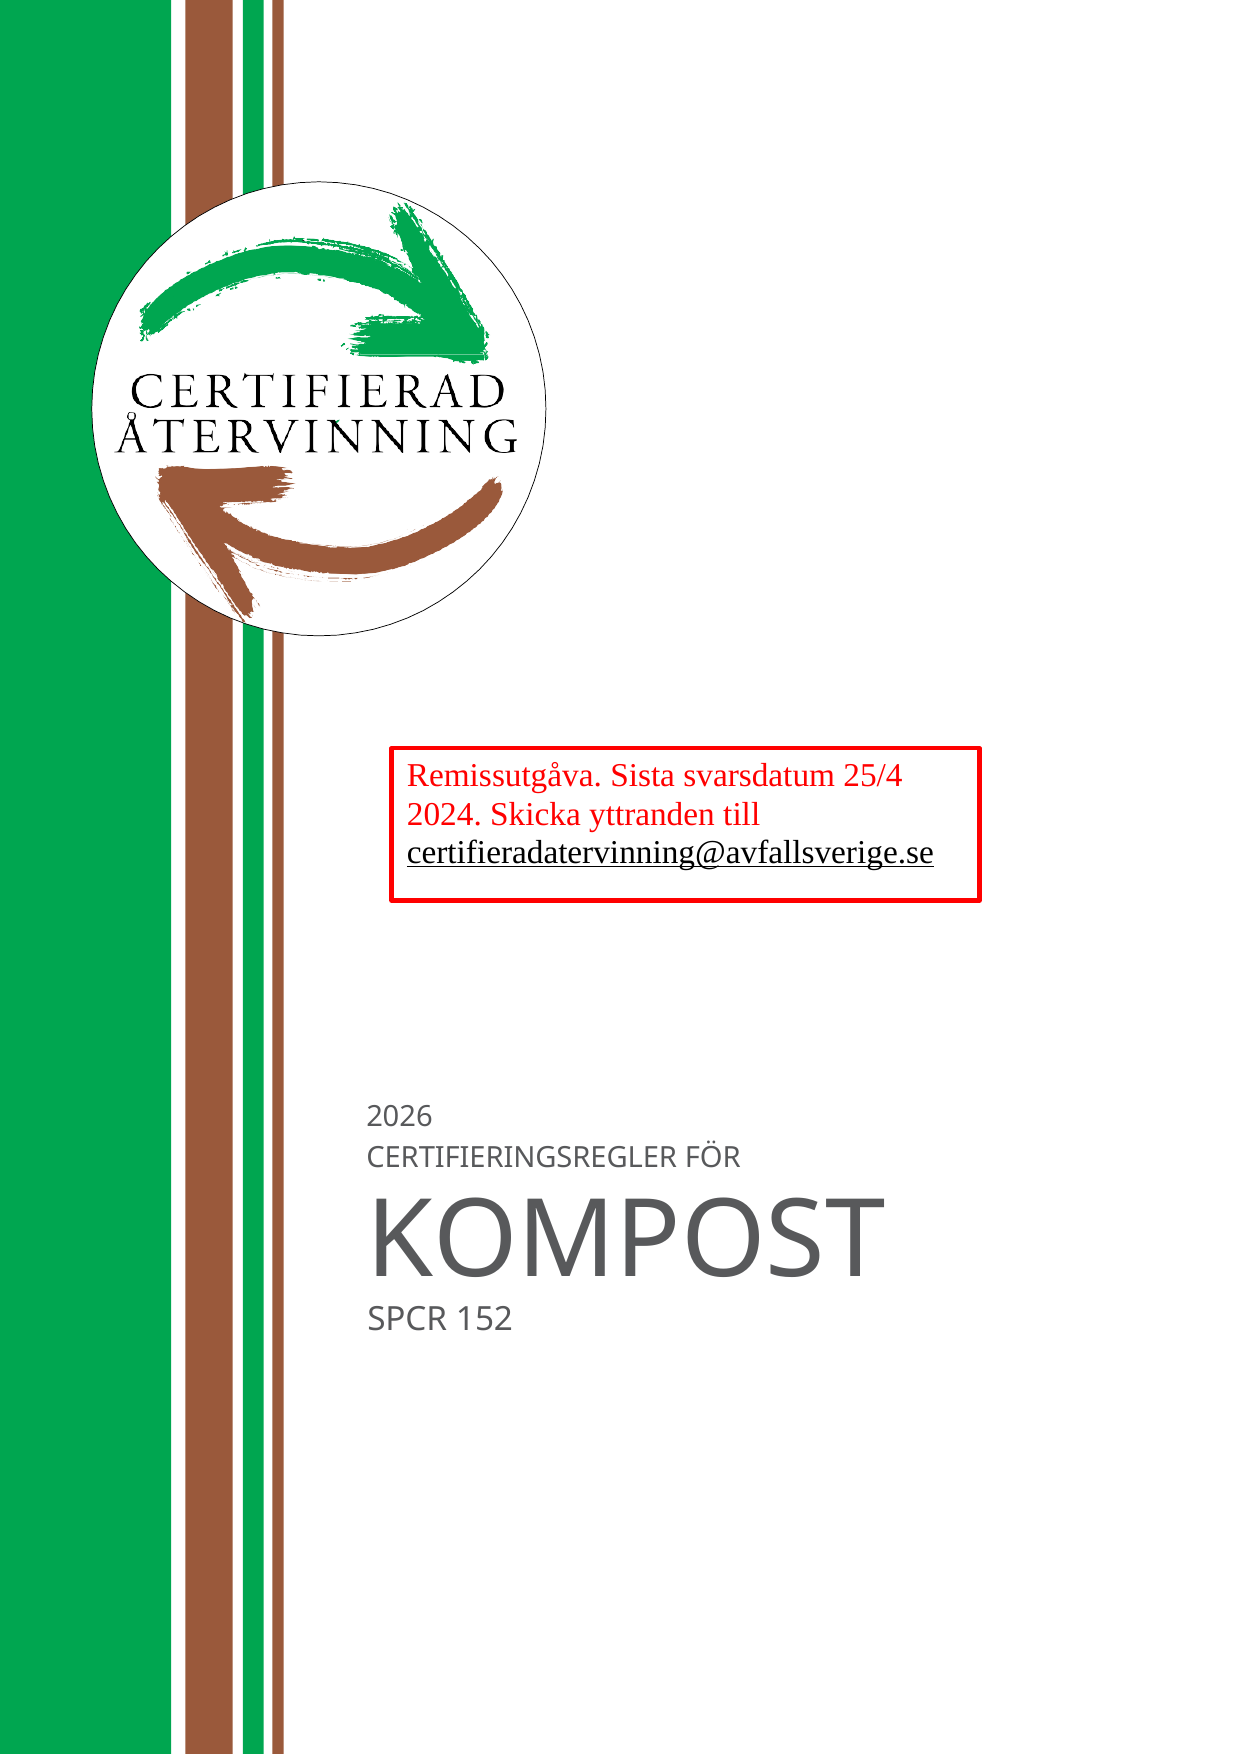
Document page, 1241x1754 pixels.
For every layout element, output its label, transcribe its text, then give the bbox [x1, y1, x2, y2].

picture [155, 465, 503, 626]
text SPCR 152 [0, 1301, 880, 1338]
text CERTIFIERINGSREGLER FÖR [366, 1137, 1065, 1176]
picture [114, 201, 517, 453]
text KOMPOST [366, 1179, 1065, 1301]
text 2026 [366, 1095, 1065, 1135]
